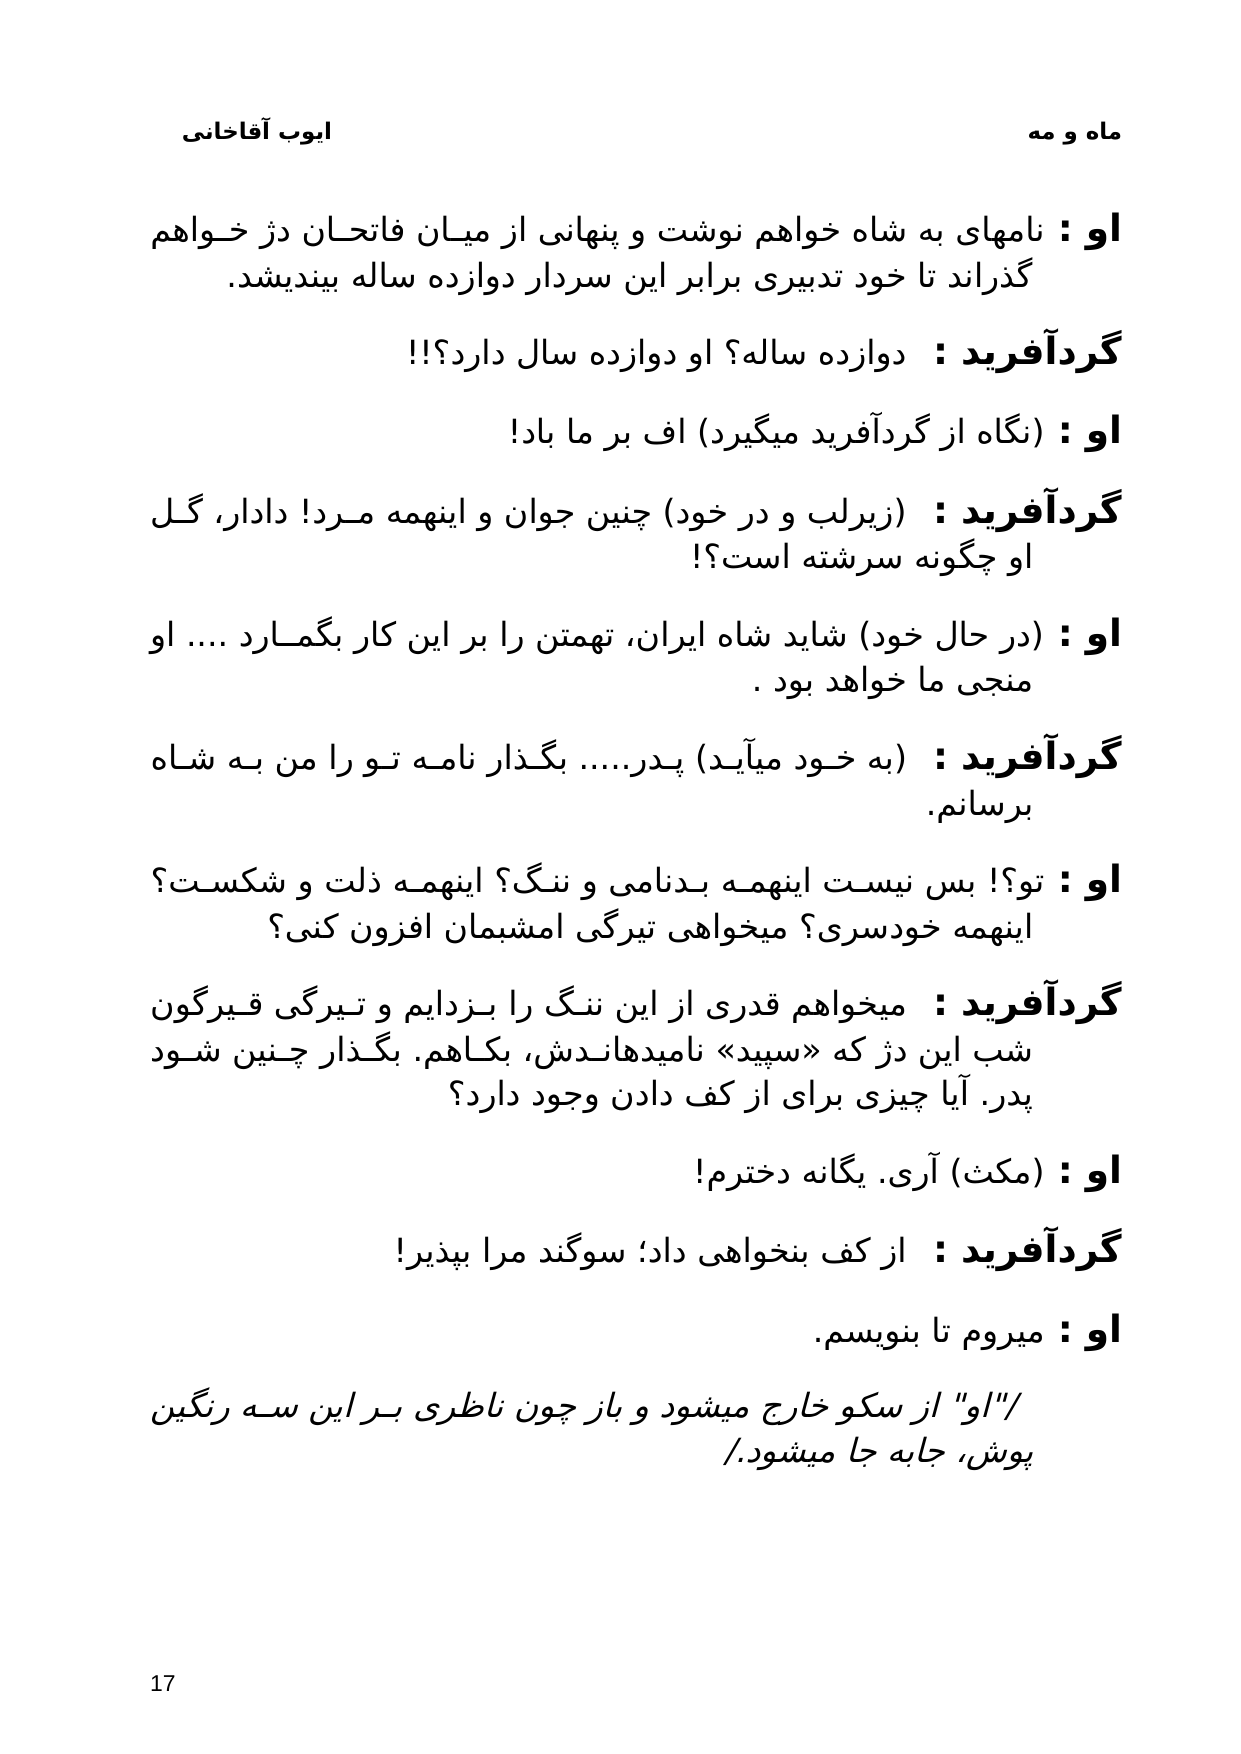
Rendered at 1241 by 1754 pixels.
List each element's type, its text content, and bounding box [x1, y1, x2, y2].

text او : (در حال خود) شايد شاه ايران، تهمتن را بر اين کار بگمارد .... او منجی ما خواهد بود . [150, 612, 1122, 700]
text گردآفريد : میخواهم قدری از اين ننگ را بزدايم و تيرگی قيرگون شب اين دژ که «سپيد» ناميدهاندش، بکاهم. بگذار چنين شود پدر. آيا چيزی برای از کف دادن وجود دارد؟ [150, 981, 1122, 1114]
text گردآفريد : دوازده ساله؟ او دوازده سال دارد؟!! [150, 330, 1122, 373]
text او : (مکث) آری. يگانه دخترم! [150, 1149, 1122, 1192]
text او : (نگاه از گردآفريد میگيرد) اف بر ما باد! [150, 409, 1122, 453]
text او : نامهای به شاه خواهم نوشت و پنهانی از ميان فاتحان دژ خواهم گذراند تا خود تدبيری برابر اين سردار دوازده ساله بينديشد. [150, 207, 1122, 295]
text گردآفريد : (به خود میآيد) پدر..... بگذار نامه تو را من به شاه برسانم. [150, 735, 1122, 823]
text گردآفريد : از کف بنخواهی داد؛ سوگند مرا بپذير! [150, 1228, 1122, 1272]
text /"او" از سکو خارج میشود و باز چون ناظری بر اين سه رنگين پوش، جابه جا میشود./ [150, 1386, 1122, 1470]
text او : میروم تا بنويسم. [150, 1307, 1122, 1351]
text او : تو؟! بس نيست اينهمه بدنامی و ننگ؟ اينهمه ذلت و شکست؟ اينهمه خودسری؟ میخواهی تيرگی امشبمان افزون کنی؟ [150, 858, 1122, 946]
text گردآفريد : (زيرلب و در خود) چنين جوان و اينهمه مرد! دادار، گل او چگونه سرشته است؟! [150, 488, 1122, 577]
